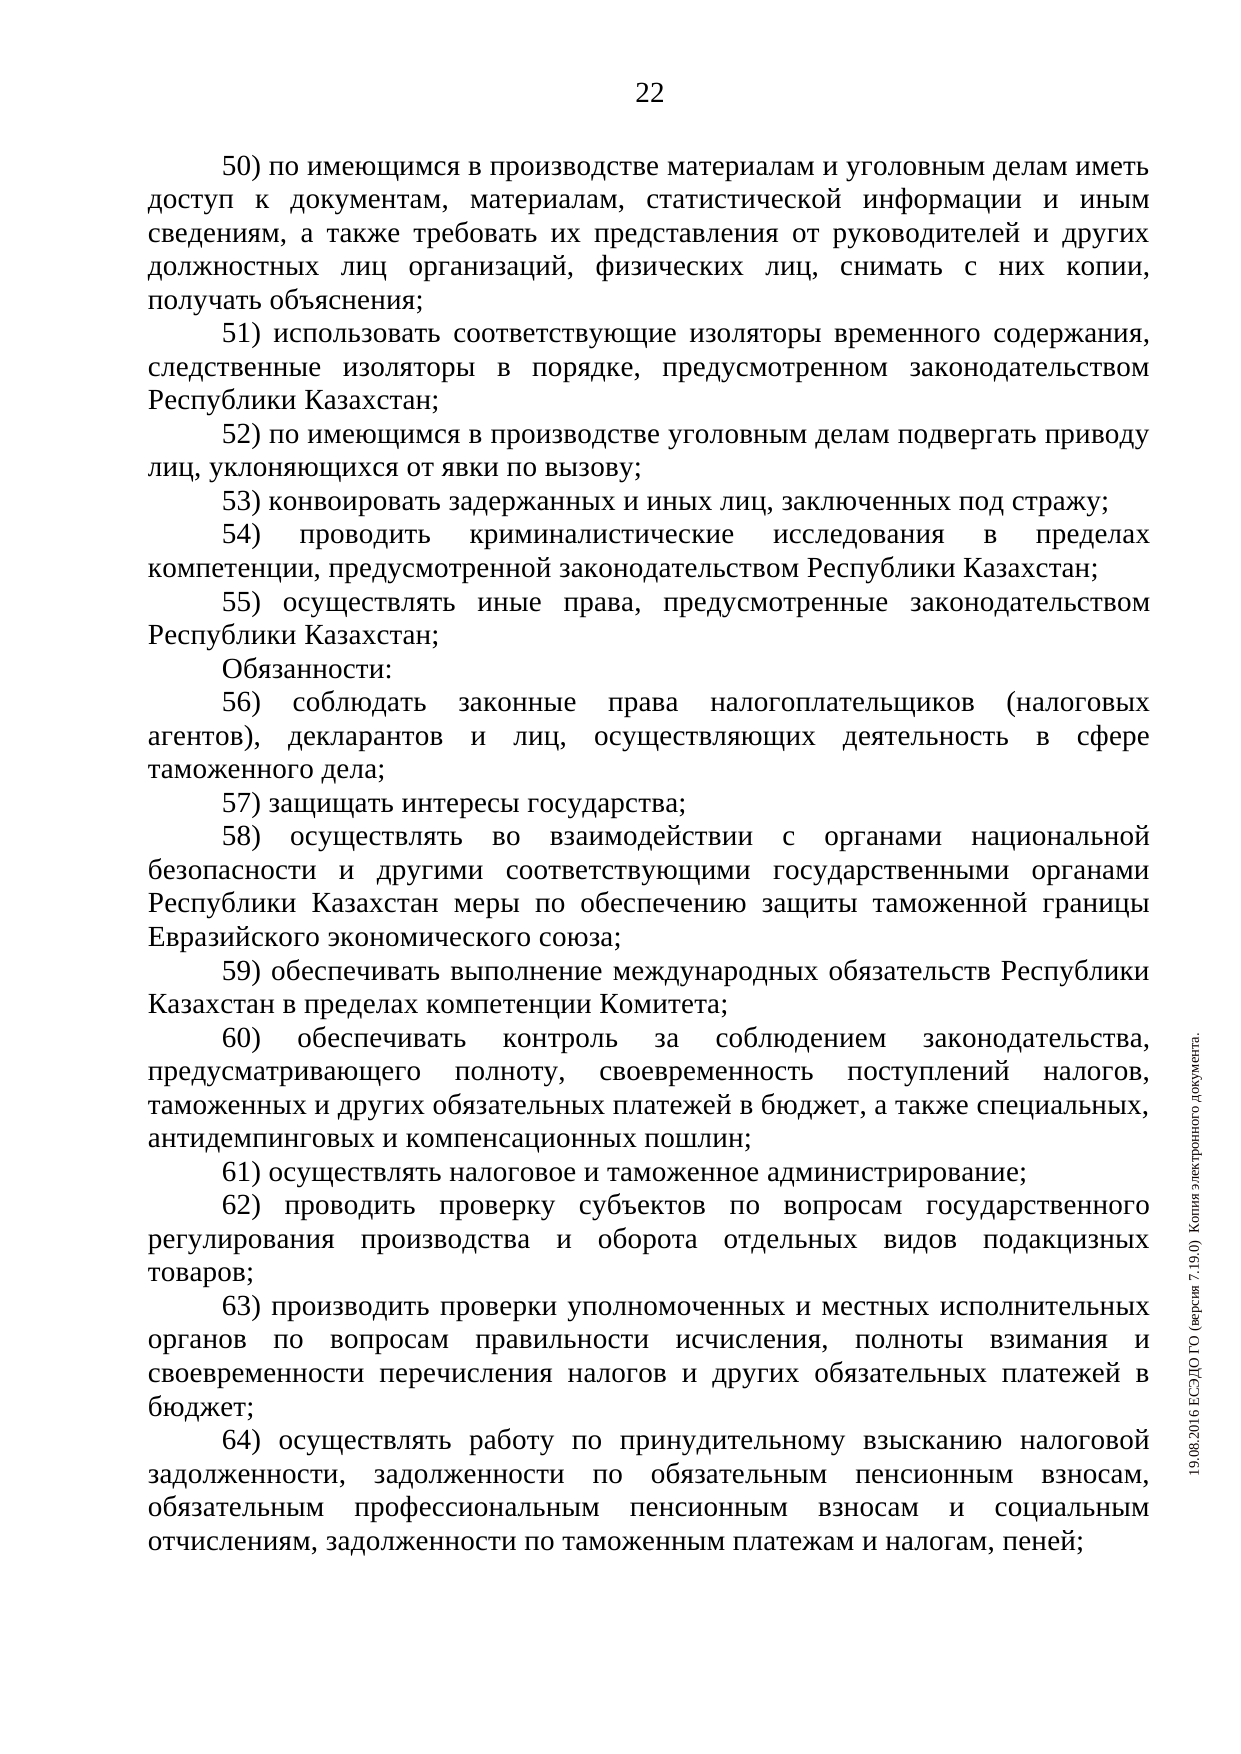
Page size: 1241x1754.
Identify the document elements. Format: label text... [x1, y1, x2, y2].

text Обязанности: [148, 651, 1152, 684]
text 55) осуществлять иные права, предусмотренные законодательством Республики Казахстан; [148, 584, 1152, 651]
text 58) осуществлять во взаимодействии с органами национальной безопасности и другими соответствующими государственными органами Республики Казахстан меры по обеспечению защиты таможенной границы Евразийского экономического союза; [148, 818, 1152, 953]
text 64) осуществлять работу по принудительному взысканию налоговой задолженности, задолженности по обязательным пенсионным взносам, обязательным профессиональным пенсионным взносам и социальным отчислениям, задолженности по таможенным платежам и налогам, пеней; [148, 1422, 1152, 1556]
text 53) конвоировать задержанных и иных лиц, заключенных под стражу; [148, 483, 1152, 517]
text 63) производить проверки уполномоченных и местных исполнительных органов по вопросам правильности исчисления, полноты взимания и своевременности перечисления налогов и других обязательных платежей в бюджет; [148, 1288, 1152, 1422]
text 59) обеспечивать выполнение международных обязательств Республики Казахстан в пределах компетенции Комитета; [148, 953, 1152, 1020]
text 62) проводить проверку субъектов по вопросам государственного регулирования производства и оборота отдельных видов подакцизных товаров; [148, 1187, 1152, 1288]
text 50) по имеющимся в производстве материалам и уголовным делам иметь доступ к документам, материалам, статистической информации и иным сведениям, а также требовать их представления от руководителей и других должностных лиц организаций, физических лиц, снимать с них копии, получать объяснения; [148, 148, 1152, 315]
text 60) обеспечивать контроль за соблюдением законодательства, предусматривающего полноту, своевременность поступлений налогов, таможенных и других обязательных платежей в бюджет, а также специальных, антидемпинговых и компенсационных пошлин; [148, 1020, 1152, 1154]
text 51) использовать соответствующие изоляторы временного содержания, следственные изоляторы в порядке, предусмотренном законодательством Республики Казахстан; [148, 315, 1152, 416]
text 54) проводить криминалистические исследования в пределах компетенции, предусмотренной законодательством Республики Казахстан; [148, 517, 1152, 584]
text 52) по имеющимся в производстве уголовным делам подвергать приводу лиц, уклоняющихся от явки по вызову; [148, 416, 1152, 483]
text 57) защищать интересы государства; [148, 785, 1152, 818]
text 56) соблюдать законные права налогоплательщиков (налоговых агентов), декларантов и лиц, осуществляющих деятельность в сфере таможенного дела; [148, 684, 1152, 785]
text 61) осуществлять налоговое и таможенное администрирование; [148, 1154, 1152, 1187]
